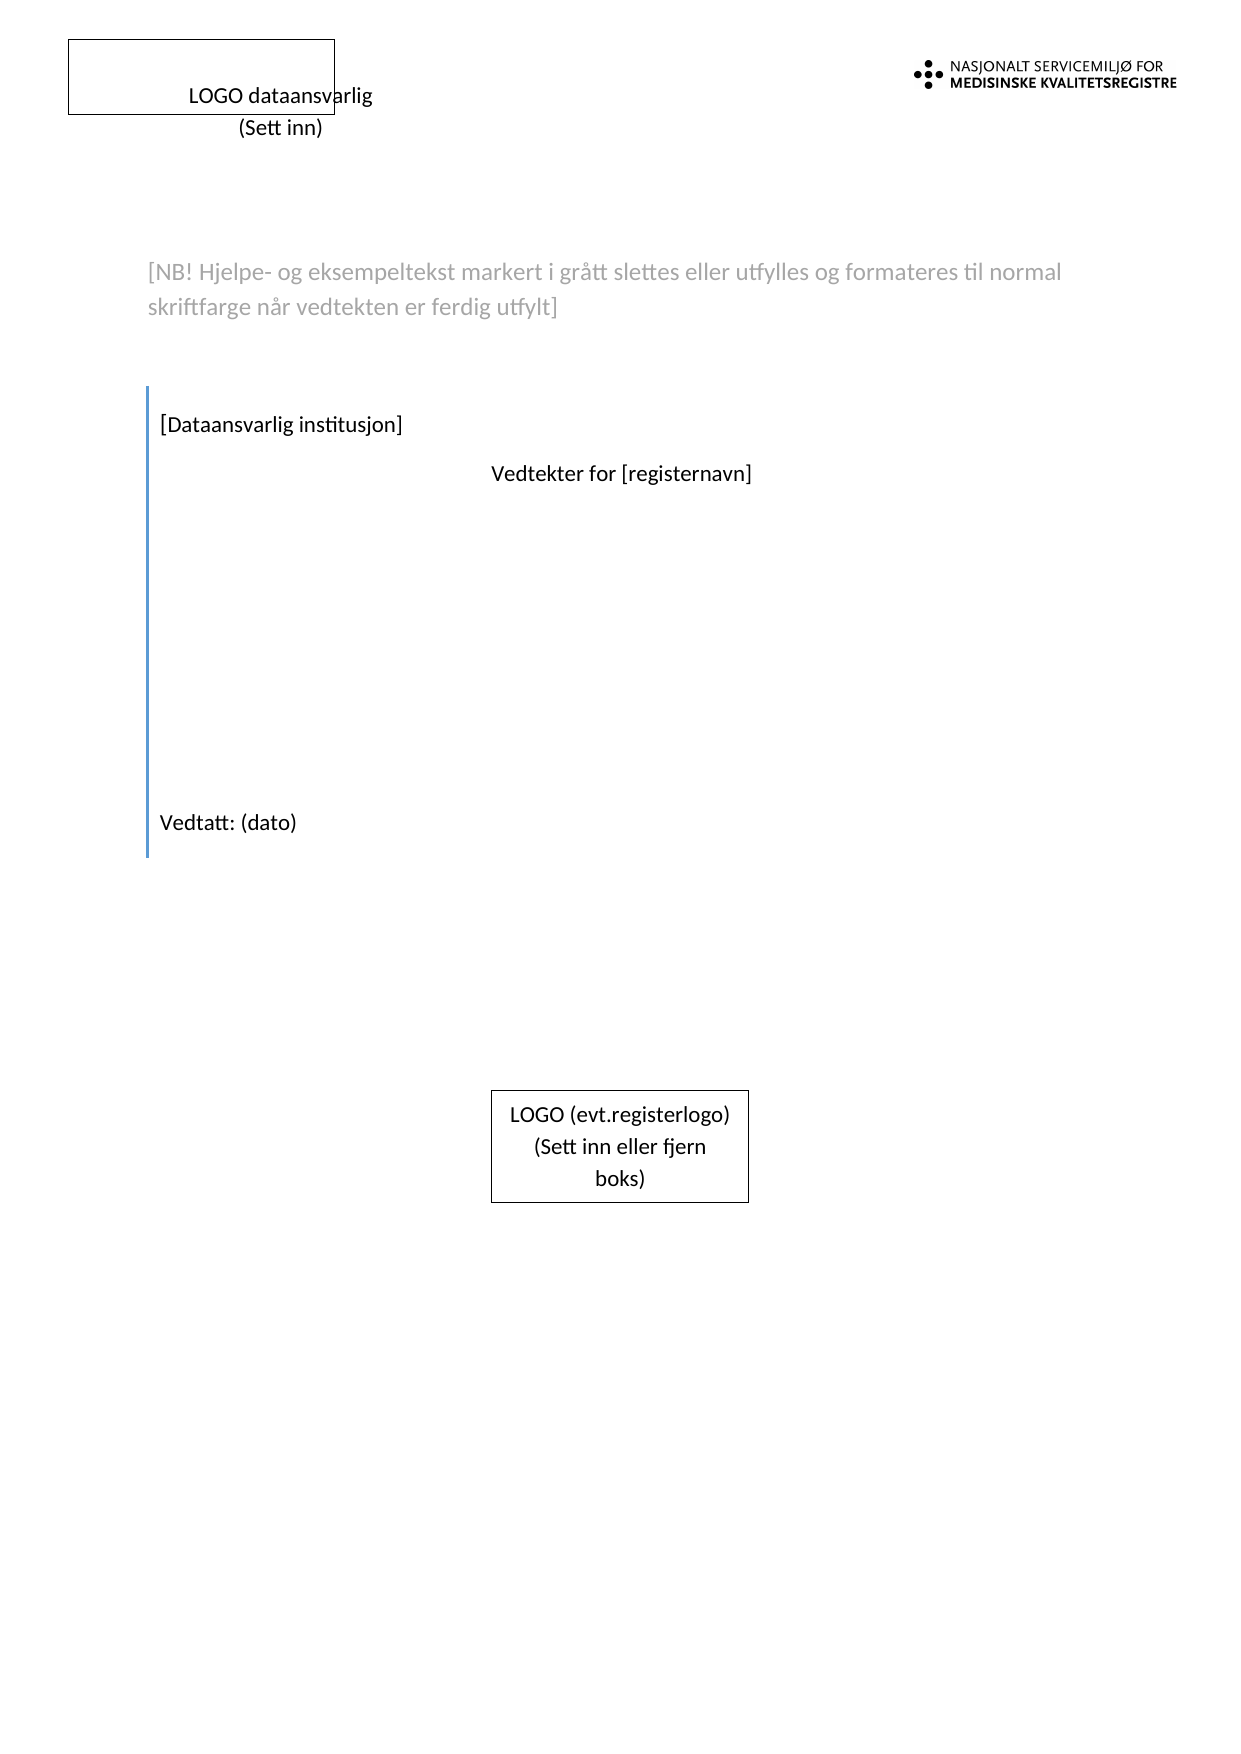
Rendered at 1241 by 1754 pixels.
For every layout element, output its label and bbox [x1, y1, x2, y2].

picture [914, 60, 1177, 89]
